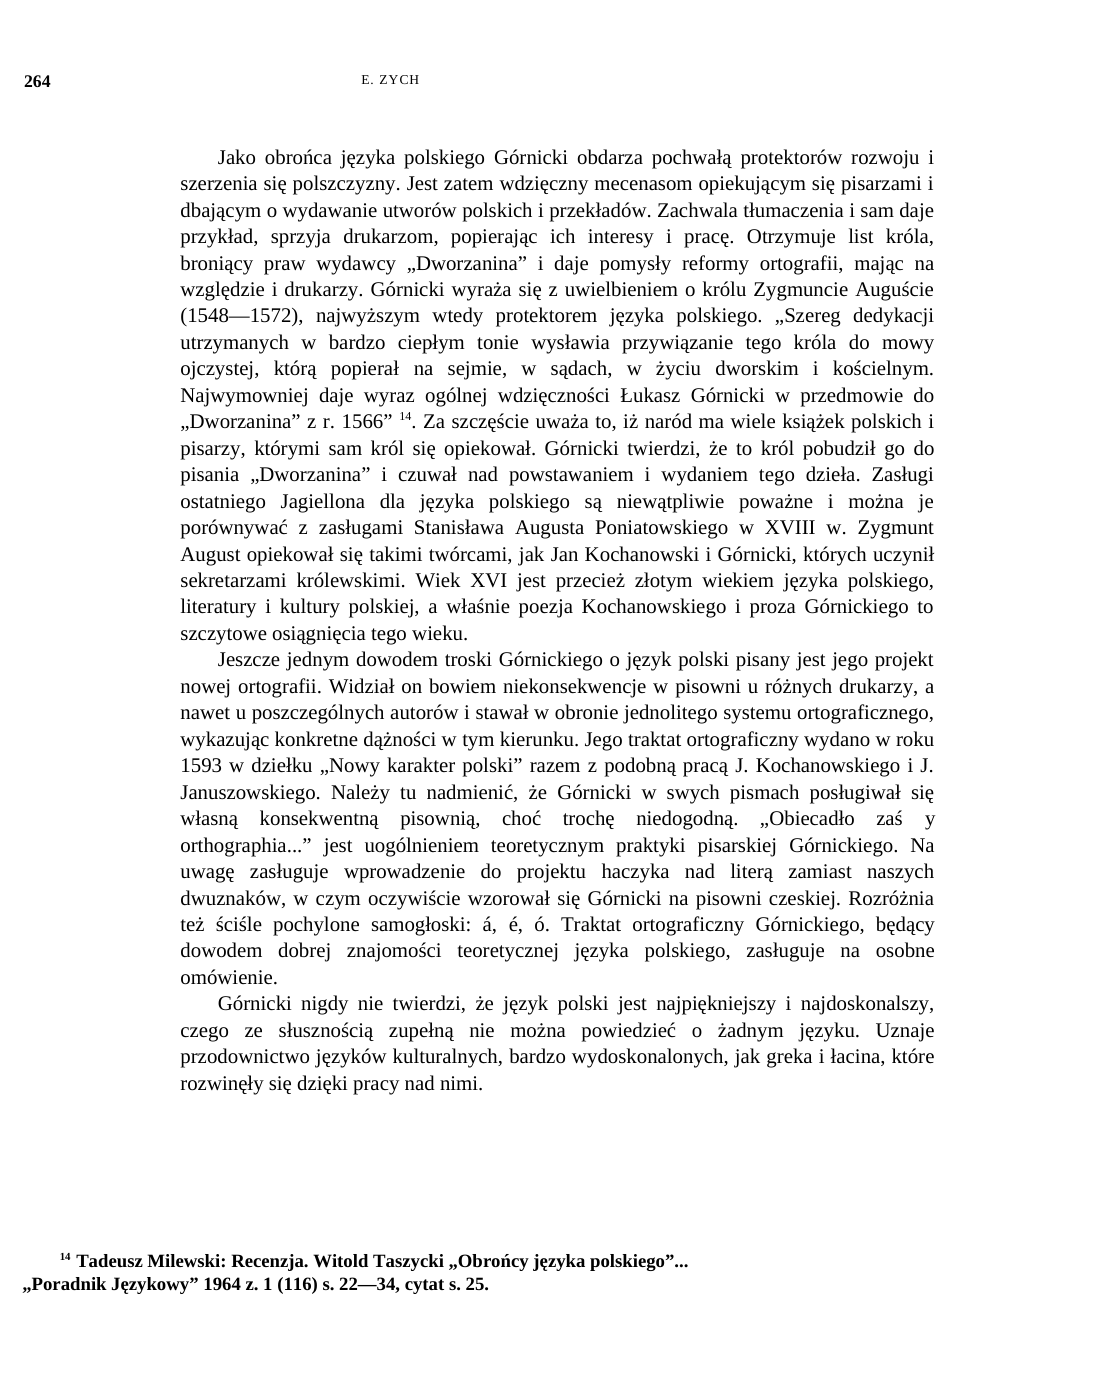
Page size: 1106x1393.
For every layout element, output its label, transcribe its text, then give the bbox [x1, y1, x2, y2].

text Górnicki nigdy nie twierdzi, że język polski jest najpiękniejszy i najdoskonalszy, czego ze słusznością zupełną nie można powiedzieć o żadnym języku. Uznaje przodownictwo języków kulturalnych, bardzo wydoskonalonych, jak greka i łacina, które rozwinęły się dzięki pracy nad nimi. [180, 989, 935, 1095]
text 14 Tadeusz Milewski: Recenzja. Witold Taszycki „Obrońcy języka polskiego”... „Poradnik Językowy” 1964 z. 1 (116) s. 22—34, cytat s. 25. [22, 1249, 772, 1294]
text E. ZYCH [361, 73, 419, 87]
text 264 [24, 73, 51, 91]
text Jako obrońca języka polskiego Górnicki obdarza pochwałą protektorów rozwoju i szerzenia się polszczyzny. Jest zatem wdzięczny mecenasom opiekującym się pisarzami i dbającym o wydawanie utworów polskich i przekładów. Zachwala tłumaczenia i sam daje przykład, sprzyja drukarzom, popierając ich interesy i pracę. Otrzymuje list króla, broniący praw wydawcy „Dworzanina” i daje pomysły reformy ortografii, mając na względzie i drukarzy. Górnicki wyraża się z uwielbieniem o królu Zygmuncie Auguście (1548—1572), najwyższym wtedy protektorem języka polskiego. „Szereg dedykacji utrzymanych w bardzo ciepłym tonie wysławia przywiązanie tego króla do mowy ojczystej, którą popierał na sejmie, w sądach, w życiu dworskim i kościelnym. Najwymowniej daje wyraz ogólnej wdzięczności Łukasz Górnicki w przedmowie do „Dworzanina” z r. 1566” 14. Za szczęście uważa to, iż naród ma wiele książek polskich i pisarzy, którymi sam król się opiekował. Górnicki twierdzi, że to król pobudził go do pisania „Dworzanina” i czuwał nad powstawaniem i wydaniem tego dzieła. Zasługi ostatniego Jagiellona dla języka polskiego są niewątpliwie poważne i można je porównywać z zasługami Stanisława Augusta Poniatowskiego w XVIII w. Zygmunt August opiekował się takimi twórcami, jak Jan Kochanowski i Górnicki, których uczynił sekretarzami królewskimi. Wiek XVI jest przecież złotym wiekiem języka polskiego, literatury i kultury polskiej, a właśnie poezja Kochanowskiego i proza Górnickiego to szczytowe osiągnięcia tego wieku. [180, 143, 935, 646]
text Jeszcze jednym dowodem troski Górnickiego o język polski pisany jest jego projekt nowej ortografii. Widział on bowiem niekonsekwencje w pisowni u różnych drukarzy, a nawet u poszczególnych autorów i stawał w obronie jednolitego systemu ortograficznego, wykazując konkretne dążności w tym kierunku. Jego traktat ortograficzny wydano w roku 1593 w dziełku „Nowy karakter polski” razem z podobną pracą J. Kochanowskiego i J. Januszowskiego. Należy tu nadmienić, że Górnicki w swych pismach posługiwał się własną konsekwentną pisownią, choć trochę niedogodną. „Obiecadło zaś y orthographia...” jest uogólnieniem teoretycznym praktyki pisarskiej Górnickiego. Na uwagę zasługuje wprowadzenie do projektu haczyka nad literą zamiast naszych dwuznaków, w czym oczywiście wzorował się Górnicki na pisowni czeskiej. Rozróżnia też ściśle pochylone samogłoski: á, é, ó. Traktat ortograficzny Górnickiego, będący dowodem dobrej znajomości teoretycznej języka polskiego, zasługuje na osobne omówienie. [180, 646, 935, 989]
